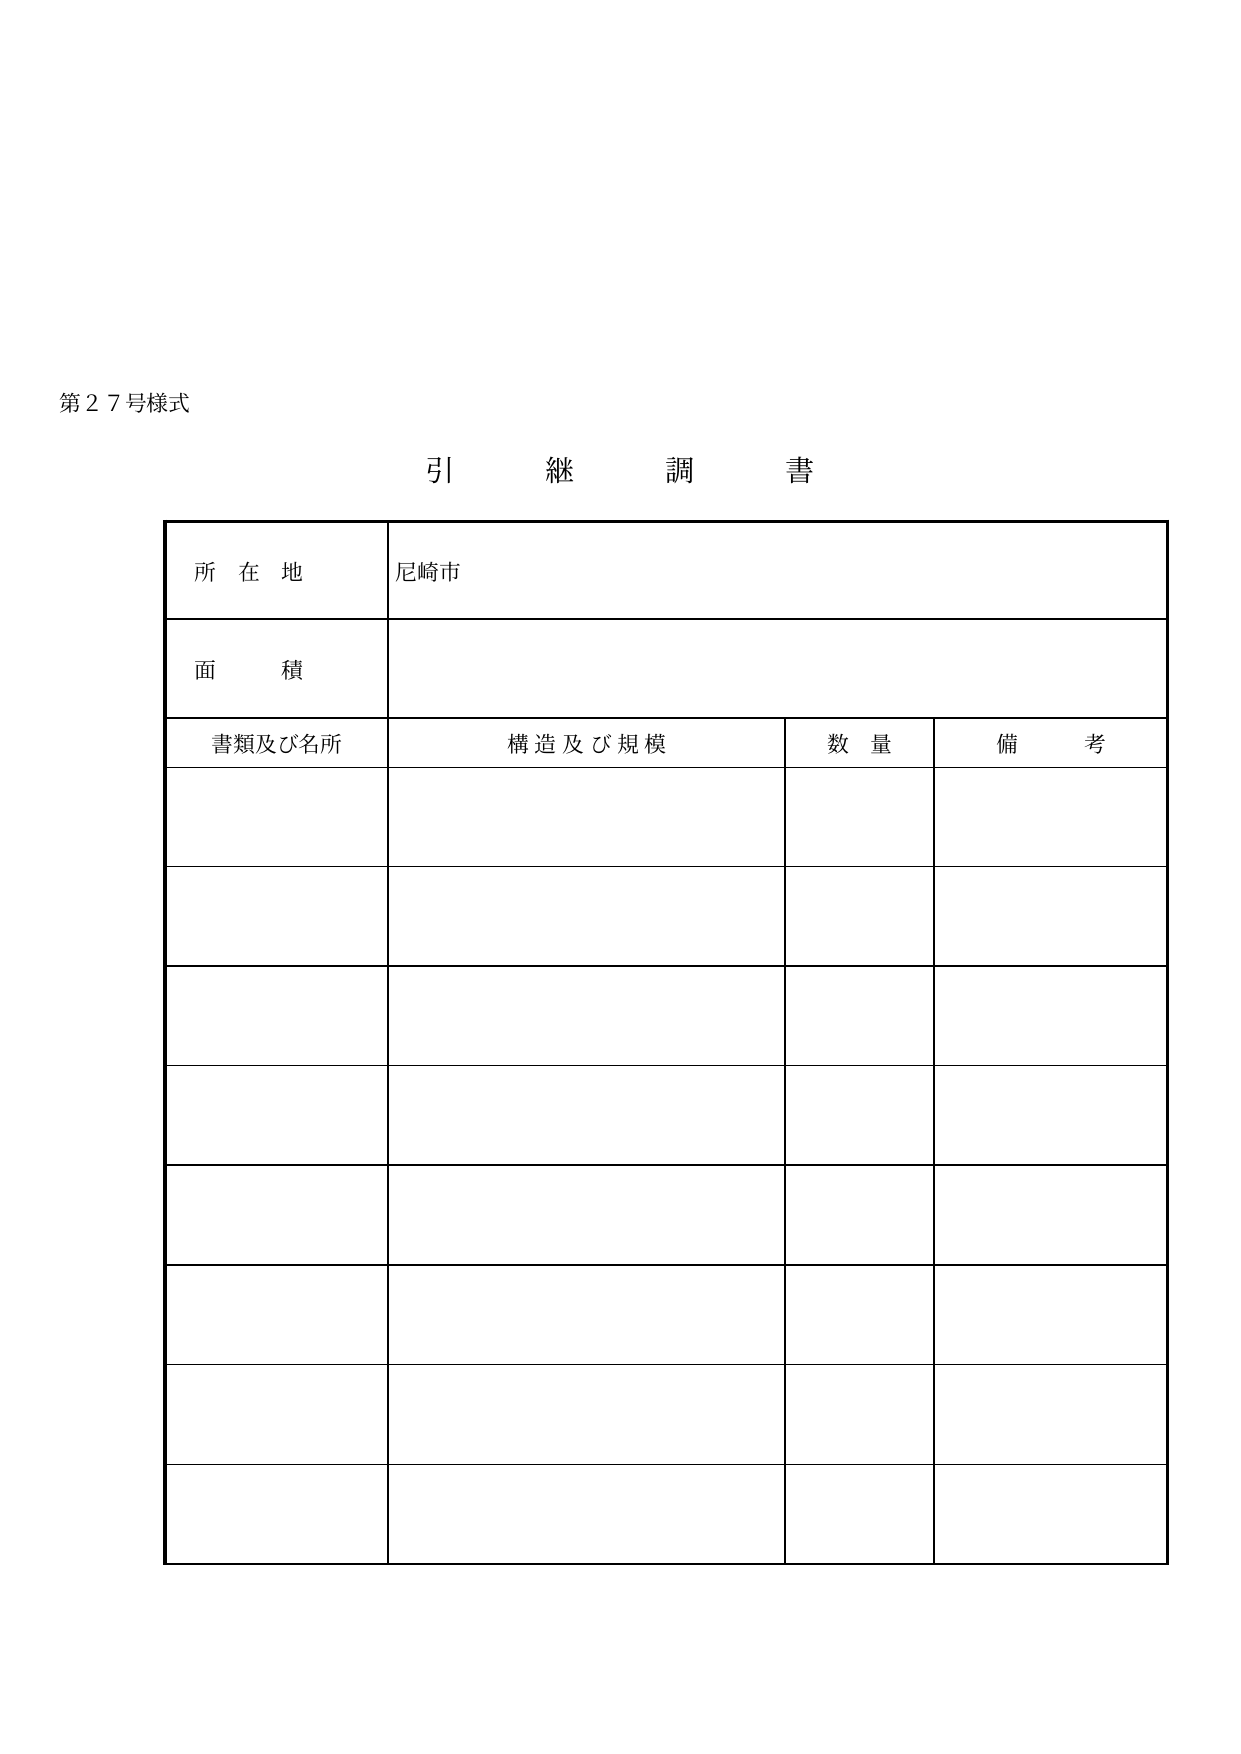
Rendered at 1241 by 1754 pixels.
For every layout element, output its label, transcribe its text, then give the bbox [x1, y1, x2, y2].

table_cell [389, 1166, 784, 1264]
table_cell [167, 867, 387, 965]
table_cell [935, 1266, 1166, 1364]
table_cell 数 量 [786, 719, 933, 767]
table_cell [389, 1066, 784, 1164]
table_cell 面 積 [167, 620, 387, 717]
table_cell [786, 1365, 933, 1463]
table_cell 構 造 及 び 規 模 [389, 719, 784, 767]
table_cell [935, 967, 1166, 1065]
table_cell [935, 1066, 1166, 1164]
table_cell [389, 867, 784, 965]
table_cell 書類及び名所 [167, 719, 387, 767]
table_cell [935, 1465, 1166, 1563]
table_cell [935, 1365, 1166, 1463]
table_cell [167, 1465, 387, 1563]
table_cell [389, 1465, 784, 1563]
table_cell [786, 1066, 933, 1164]
table_cell [167, 1365, 387, 1463]
table_cell [167, 768, 387, 866]
table_cell [786, 768, 933, 866]
table_cell [167, 1066, 387, 1164]
table_header 所 在 地 [167, 523, 387, 618]
table_cell [786, 867, 933, 965]
table_cell [786, 1266, 933, 1364]
table_cell [389, 620, 1166, 717]
table_cell [935, 768, 1166, 866]
table_cell [389, 1365, 784, 1463]
table_cell [389, 1266, 784, 1364]
text 第２７号様式 [59, 387, 1181, 418]
table_cell [935, 1166, 1166, 1264]
table_cell [389, 768, 784, 866]
table_header 尼崎市 [389, 523, 1166, 618]
table_cell [389, 967, 784, 1065]
table_cell [935, 867, 1166, 965]
text 引 継 調 書 [59, 448, 1181, 490]
table_cell [786, 1465, 933, 1563]
table_cell [786, 967, 933, 1065]
table_cell [167, 1266, 387, 1364]
table_cell [786, 1166, 933, 1264]
table_cell [167, 967, 387, 1065]
table_cell 備 考 [935, 719, 1166, 767]
table_cell [167, 1166, 387, 1264]
